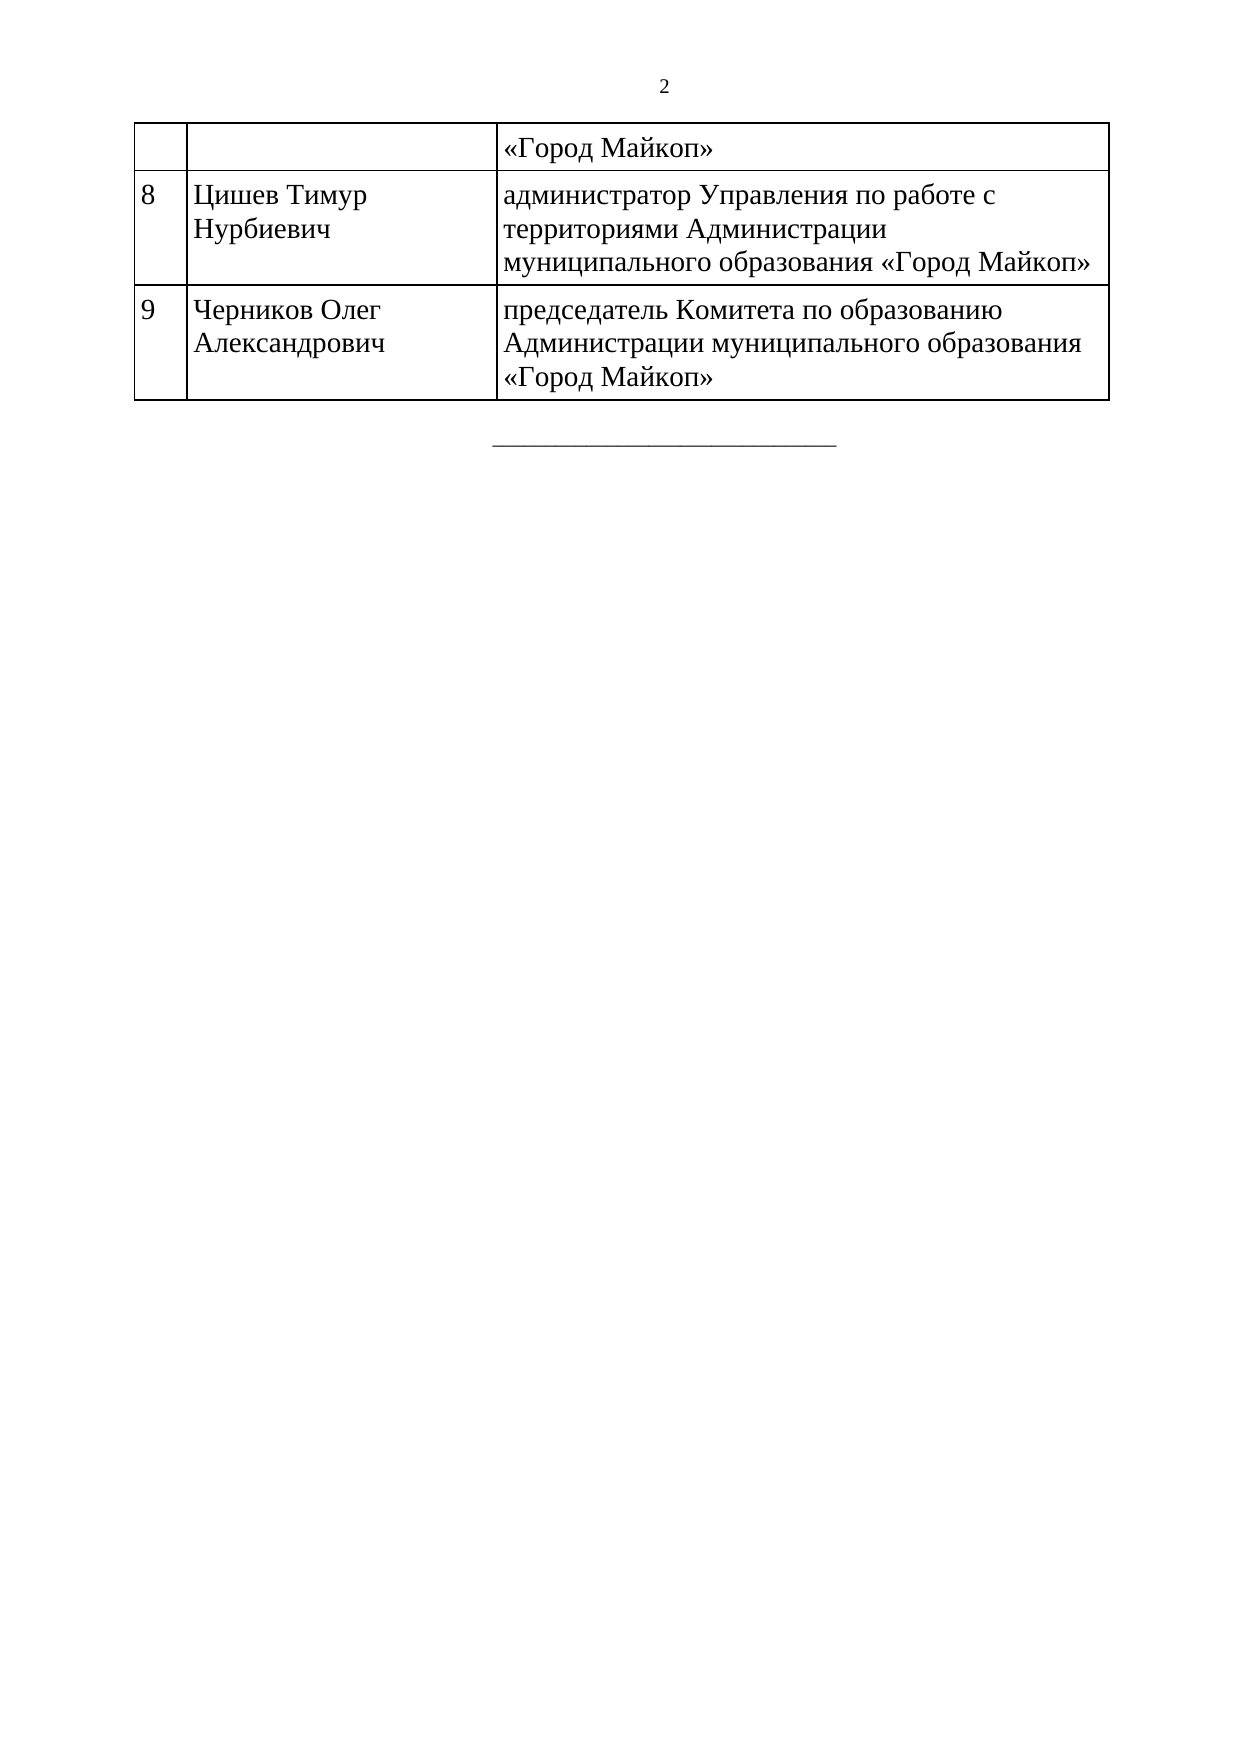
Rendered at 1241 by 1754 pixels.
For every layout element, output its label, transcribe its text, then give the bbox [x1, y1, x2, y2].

table_cell Черников Олег Александрович [188, 286, 496, 399]
table_cell 7 [135, 124, 186, 169]
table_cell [188, 124, 496, 169]
table_cell Цишев Тимур Нурбиевич [188, 171, 496, 284]
text _________________________________ [177, 424, 1152, 449]
table_cell администратор Управления по работе с территориями Администрации муниципального образования «Город Майкоп» [498, 171, 1108, 284]
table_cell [498, 124, 1108, 169]
table_cell председатель Комитета по образованию Администрации муниципального образования «Город Майкоп» [498, 286, 1108, 399]
table_cell 9 [135, 286, 186, 399]
table_cell 8 [135, 171, 186, 284]
